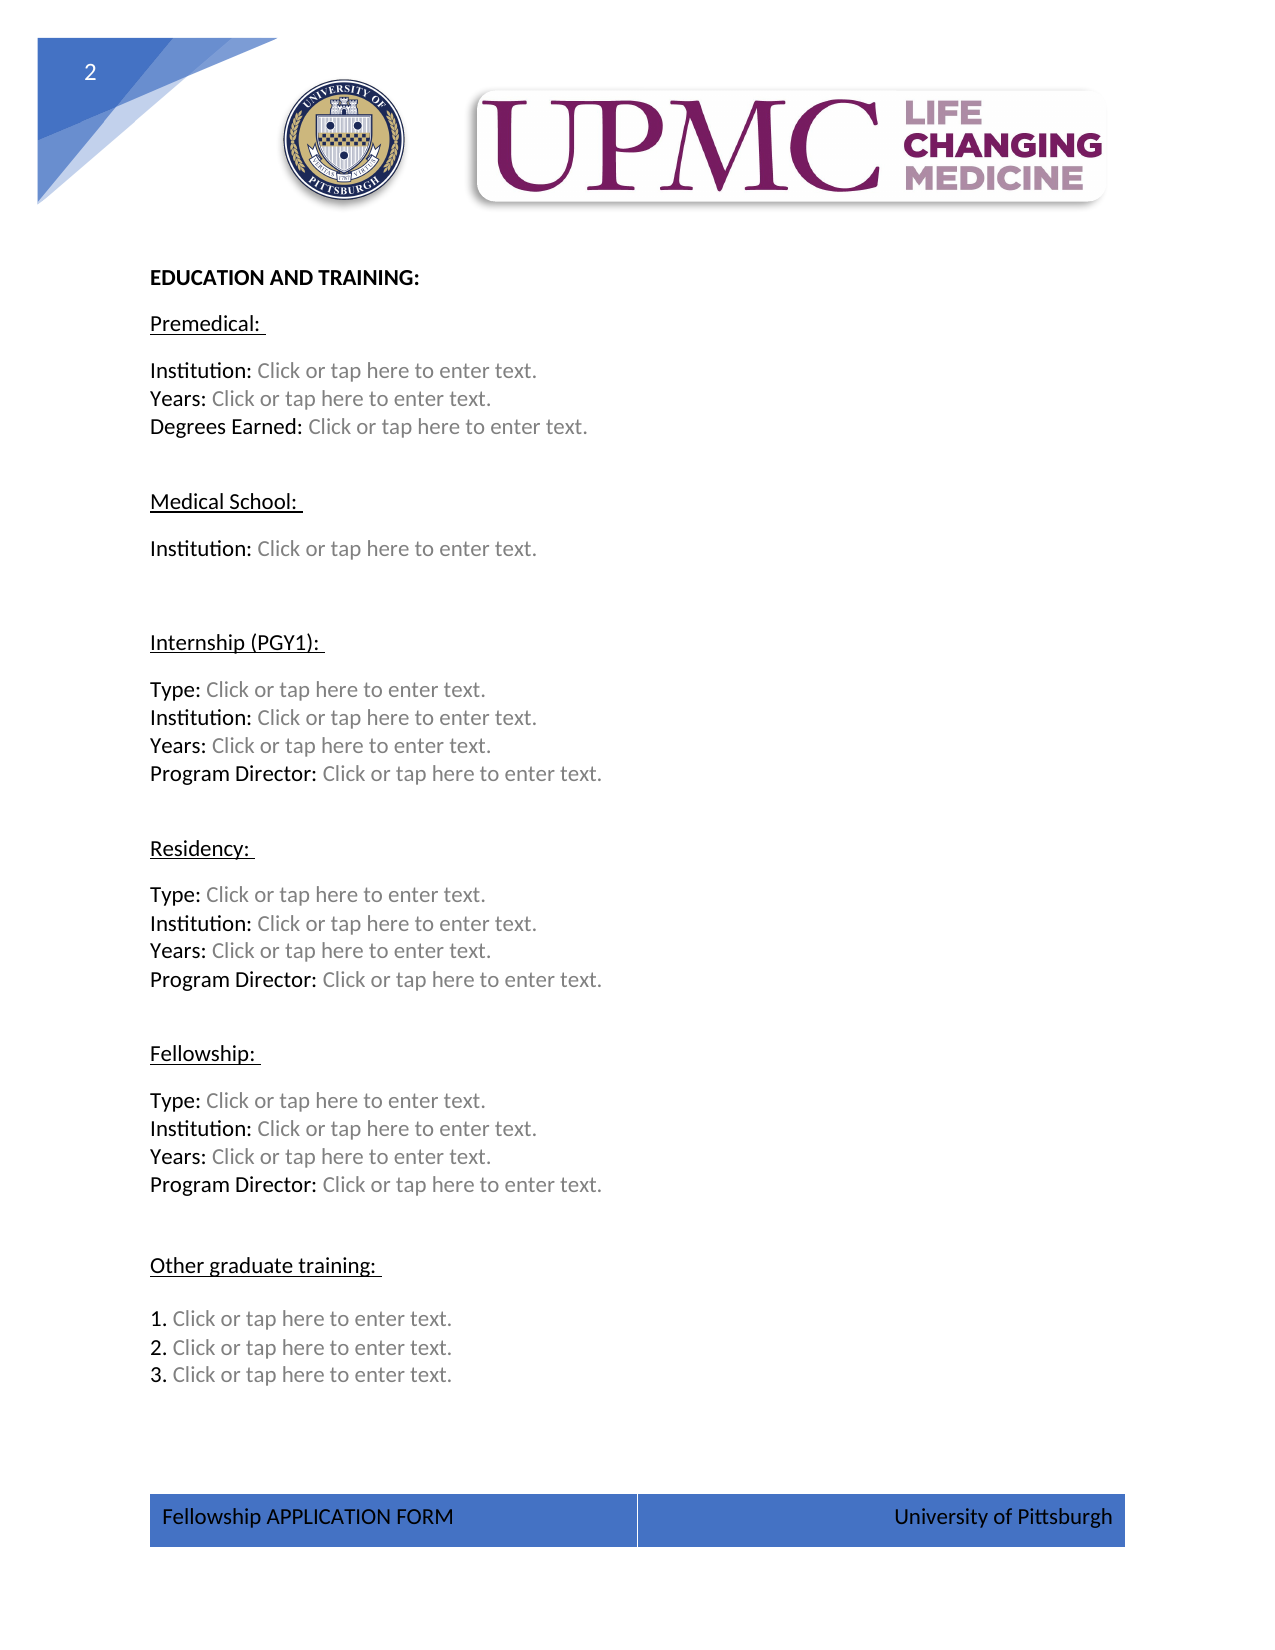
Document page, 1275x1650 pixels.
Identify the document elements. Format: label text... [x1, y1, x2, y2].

text Internship (PGY1): [150, 628, 1125, 656]
text Years: [150, 937, 1125, 965]
text Type: [150, 881, 1125, 909]
text Program Director: [150, 759, 1125, 787]
text Years: [150, 1142, 1125, 1171]
text Type: [150, 1086, 1125, 1114]
text Type: [150, 675, 1125, 703]
text Residency: [150, 834, 1125, 862]
text Program Director: [150, 965, 1125, 993]
picture [37, 37, 279, 206]
text Institution: [150, 1114, 1125, 1142]
text EDUCATION AND TRAINING: [150, 263, 1125, 291]
picture [283, 78, 405, 201]
text 3. [150, 1361, 1125, 1389]
text Institution: [150, 703, 1125, 731]
text Program Director: [150, 1171, 1125, 1198]
picture [477, 90, 1107, 202]
text Degrees Earned: [150, 412, 1125, 440]
text 1. [150, 1304, 1125, 1333]
text Premedical: [150, 309, 1125, 337]
text Institution: [150, 534, 1125, 562]
text Other graduate training: [150, 1252, 1125, 1279]
text Institution: [150, 356, 1125, 384]
text Institution: [150, 909, 1125, 937]
text Medical School: [150, 487, 1125, 515]
text Years: [150, 731, 1125, 759]
text 2. [150, 1333, 1125, 1361]
text Years: [150, 384, 1125, 412]
text Fellowship: [150, 1039, 1125, 1068]
